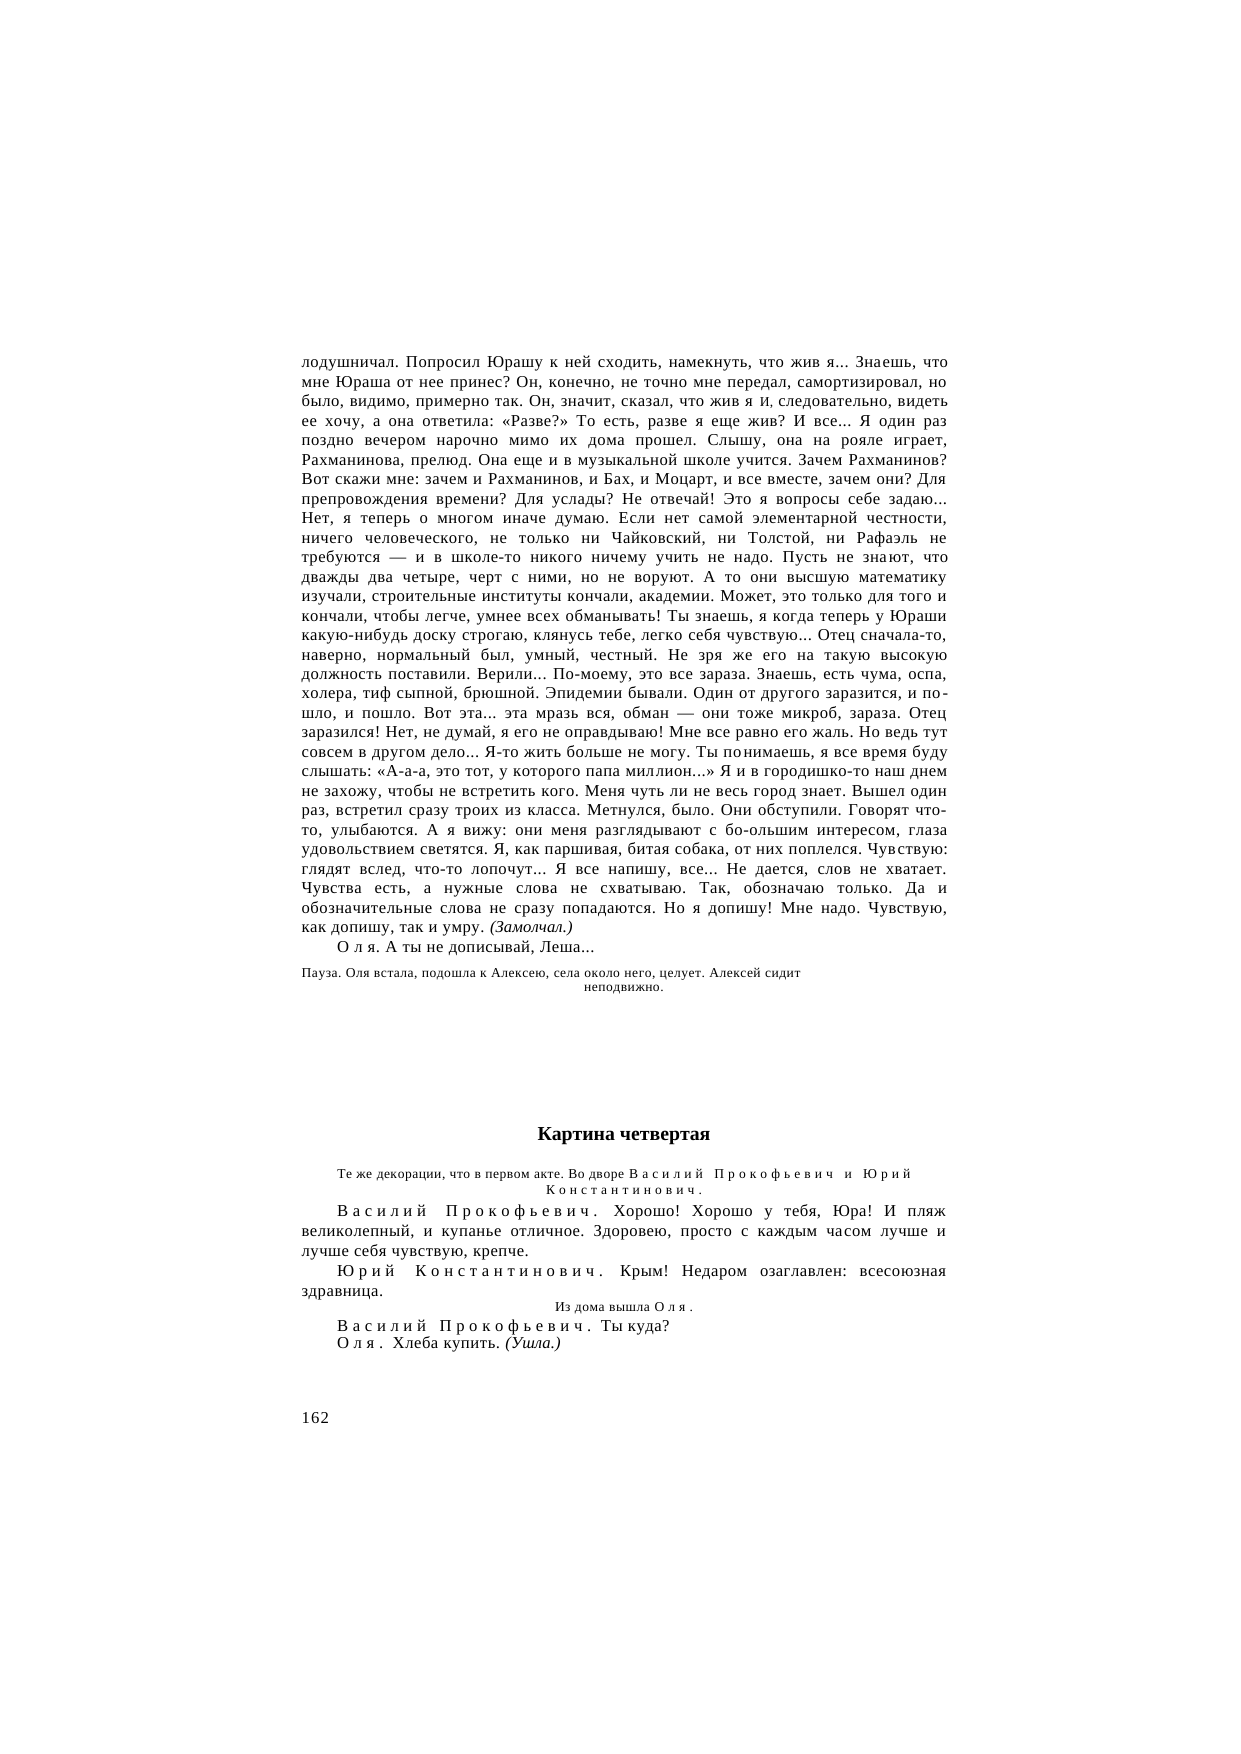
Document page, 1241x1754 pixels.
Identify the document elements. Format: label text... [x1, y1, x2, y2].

text Те же декорации, что в первом акте. Во дворе Василий Прокофьевич и Юрий Константинович. [299, 1166, 948, 1198]
text О л я. А ты не дописывай, Леша... [301, 937, 948, 956]
text Юрий Константинович. Крым! Недаром озаглавлен: всесоюзная здравница. [301, 1261, 946, 1301]
text Из дома вышла Оля. [299, 1301, 948, 1314]
text лодушничал. Попросил Юрашу к ней сходить, намекнуть, что жив я... Знаешь, что мне Юраша от нее принес? Он, конечно, не точно мне передал, самортизировал, но было, видимо, примерно так. Он, значит, сказал, что жив я И, следовательно, видеть ее хочу, а она ответила: «Разве?» То есть, разве я еще жив? И все... Я один раз поздно вечером нарочно мимо их дома прошел. Слышу, она на рояле играет, Рахманинова, прелюд. Она еще и в музыкальной школе учится. Зачем Рахманинов? Вот скажи мне: зачем и Рахманинов, и Бах, и Моцарт, и все вместе, зачем они? Для препровождения времени? Для услады? Не отвечай! Это я вопросы себе задаю... Нет, я теперь о многом иначе думаю. Если нет самой элементарной честности, ничего человеческого, не только ни Чайковский, ни Толстой, ни Рафаэль не требуются — и в школе-то никого ничему учить не надо. Пусть не знают, что дважды два четыре, черт с ними, но не воруют. А то они высшую математику изучали, строительные институты кончали, академии. Может, это только для того и кончали, чтобы легче, умнее всех обманывать! Ты знаешь, я когда теперь у Юраши какую-нибудь доску строгаю, клянусь тебе, легко себя чувствую... Отец сначала-то, наверно, нормальный был, умный, честный. Не зря же его на такую высокую должность поставили. Верили... По-моему, это все зараза. Знаешь, есть чума, оспа, холера, тиф сыпной, брюшной. Эпидемии бывали. Один от другого заразится, и пошло, и пошло. Вот эта... эта мразь вся, обман — они тоже микроб, зараза. Отец заразился! Нет, не думай, я его не оправдываю! Мне все равно его жаль. Но ведь тут совсем в другом дело... Я-то жить больше не могу. Ты понимаешь, я все время буду слышать: «А-а-а, это тот, у которого папа миллион...» Я и в городишко-то наш днем не захожу, чтобы не встретить кого. Меня чуть ли не весь город знает. Вышел один раз, встретил сразу троих из класса. Метнулся, было. Они обступили. Говорят что-то, улыбаются. А я вижу: они меня разглядывают с бо-ольшим интересом, глаза удовольствием светятся. Я, как паршивая, битая собака, от них поплелся. Чувствую: глядят вслед, что-то лопочут... Я все напишу, все... Не дается, слов не хватает. Чувства есть, а нужные слова не схватываю. Так, обозначаю только. Да и обозначительные слова не сразу попадаются. Но я допишу! Мне надо. Чувствую, как допишу, так и умру. (Замолчал.) [301, 352, 948, 937]
text неподвижно. [299, 981, 948, 994]
text Василий Прокофьевич. Хорошо! Хорошо у тебя, Юра! И пляж великолепный, и купанье отличное. Здоровею, просто с каждым часом лучше и лучше себя чувствую, крепче. [301, 1201, 946, 1261]
text Картина четвертая [299, 1125, 948, 1145]
text 162 [301, 1410, 329, 1427]
text Пауза. Оля встала, подошла к Алексею, села около него, целует. Алексей сидит [301, 967, 948, 981]
text Василий Прокофьевич. Ты куда? [301, 1318, 948, 1335]
text Оля. Хлеба купить. (Ушла.) [301, 1335, 948, 1352]
